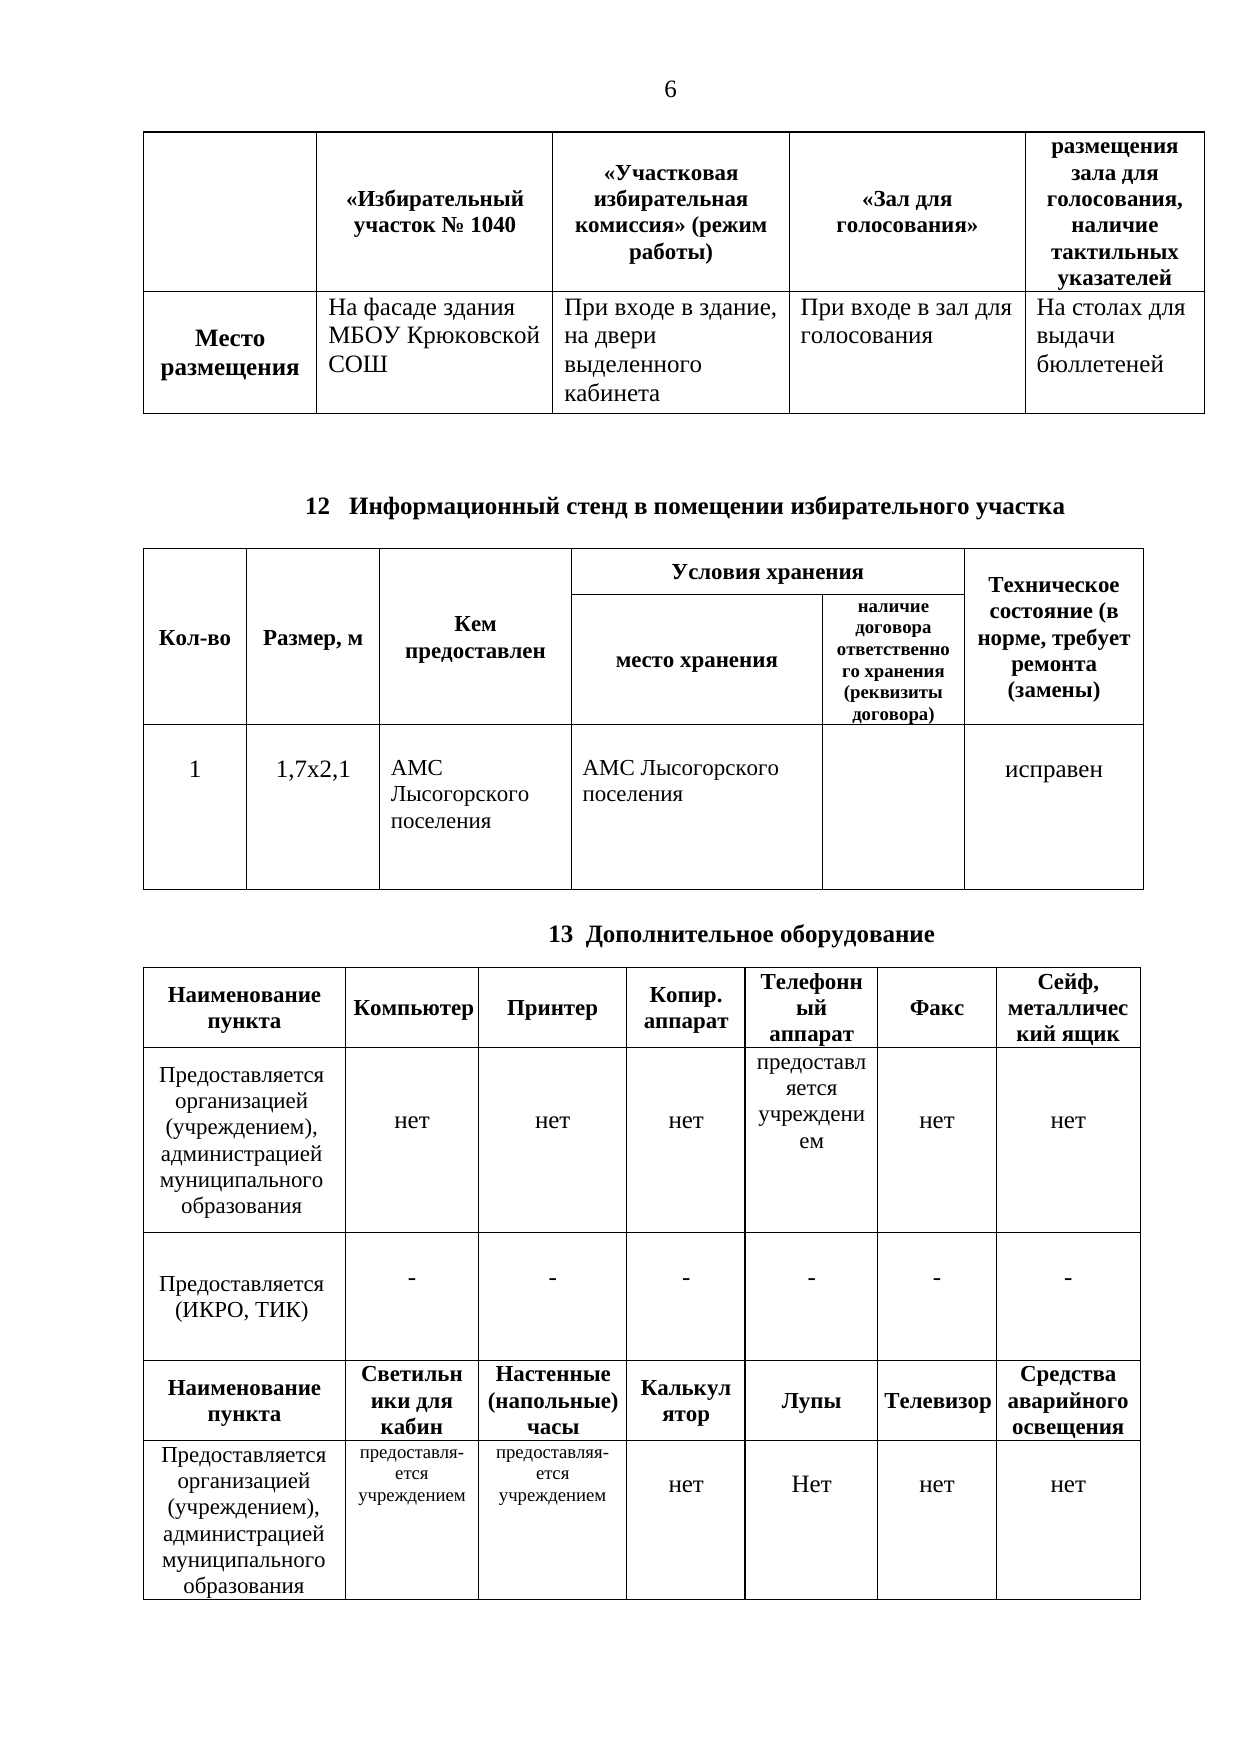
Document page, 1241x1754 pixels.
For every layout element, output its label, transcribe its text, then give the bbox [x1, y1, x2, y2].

table_header Размер, м [247, 549, 379, 724]
table_header Компьютер [346, 968, 478, 1047]
table_cell - [746, 1233, 877, 1359]
table_cell Лупы [746, 1361, 877, 1439]
list Дополнительное оборудование [308, 919, 1175, 947]
table_cell - [479, 1233, 626, 1359]
table_cell нет [997, 1441, 1140, 1599]
table_cell нет [479, 1048, 626, 1232]
table_cell АМС Лысогорского поселения [380, 725, 571, 889]
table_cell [1026, 133, 1204, 291]
table_cell нет [878, 1441, 996, 1599]
table_cell - [878, 1233, 996, 1359]
table_cell При входе в зал для голосования [790, 292, 1025, 413]
table_cell На столах для выдачи бюллетеней [1026, 292, 1204, 413]
table_header Наименование пункта [144, 968, 345, 1047]
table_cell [317, 133, 552, 291]
table_cell АМС Лысогорского поселения [572, 725, 822, 889]
table_cell Средства аварийного освещения [997, 1361, 1140, 1439]
table_header Принтер [479, 968, 626, 1047]
table_cell предоставляется учреждением [746, 1048, 877, 1232]
table_cell - [997, 1233, 1140, 1359]
table_cell - [627, 1233, 744, 1359]
table_cell место хранения [572, 595, 822, 724]
table_cell Настенные (напольные) часы [479, 1361, 626, 1439]
table_cell исправен [965, 725, 1143, 889]
table_cell наличие договора ответственного хранения (реквизиты договора) [823, 595, 964, 724]
table_header Копир. аппарат [627, 968, 744, 1047]
table_header Кол-во [144, 549, 246, 724]
table_cell нет [627, 1048, 744, 1232]
table_cell 1,7х2,1 [247, 725, 379, 889]
table_cell Наименование пункта [144, 1361, 345, 1439]
table_header Техническое состояние (в норме, требует ремонта (замены) [965, 549, 1143, 724]
table_cell [823, 725, 964, 889]
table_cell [790, 133, 1025, 291]
table_cell Калькулятор [627, 1361, 744, 1439]
table_cell предоставля-ется учреждением [346, 1441, 478, 1599]
table_cell На фасаде здания МБОУ Крюковской СОШ [317, 292, 552, 413]
table_cell нет [627, 1441, 744, 1599]
list Информационный стенд в помещении избирательного участка [165, 491, 1175, 519]
table_cell Предоставляется организацией (учреждением), администрацией муниципального образования [144, 1048, 345, 1232]
table_cell - [346, 1233, 478, 1359]
table_cell нет [878, 1048, 996, 1232]
table_cell 1 [144, 725, 246, 889]
table_cell Светильники для кабин [346, 1361, 478, 1439]
table_header Сейф, металлический ящик [997, 968, 1140, 1047]
table_cell нет [997, 1048, 1140, 1232]
table_cell При входе в здание, на двери выделенного кабинета [553, 292, 789, 413]
table_cell Предоставляется организацией (учреждением), администрацией муниципального образования [144, 1441, 345, 1599]
table_cell предоставляя-ется учреждением [479, 1441, 626, 1599]
table_header Условия хранения [572, 549, 964, 594]
table_header Кем предоставлен [380, 549, 571, 724]
table_cell Телевизор [878, 1361, 996, 1439]
table_cell Место размещения [144, 292, 316, 413]
table_cell Предоставляется (ИКРО, ТИК) [144, 1233, 345, 1359]
table_header Факс [878, 968, 996, 1047]
table_header Телефонный аппарат [746, 968, 877, 1047]
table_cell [553, 133, 789, 291]
table_cell нет [346, 1048, 478, 1232]
table_cell Нет [746, 1441, 877, 1599]
